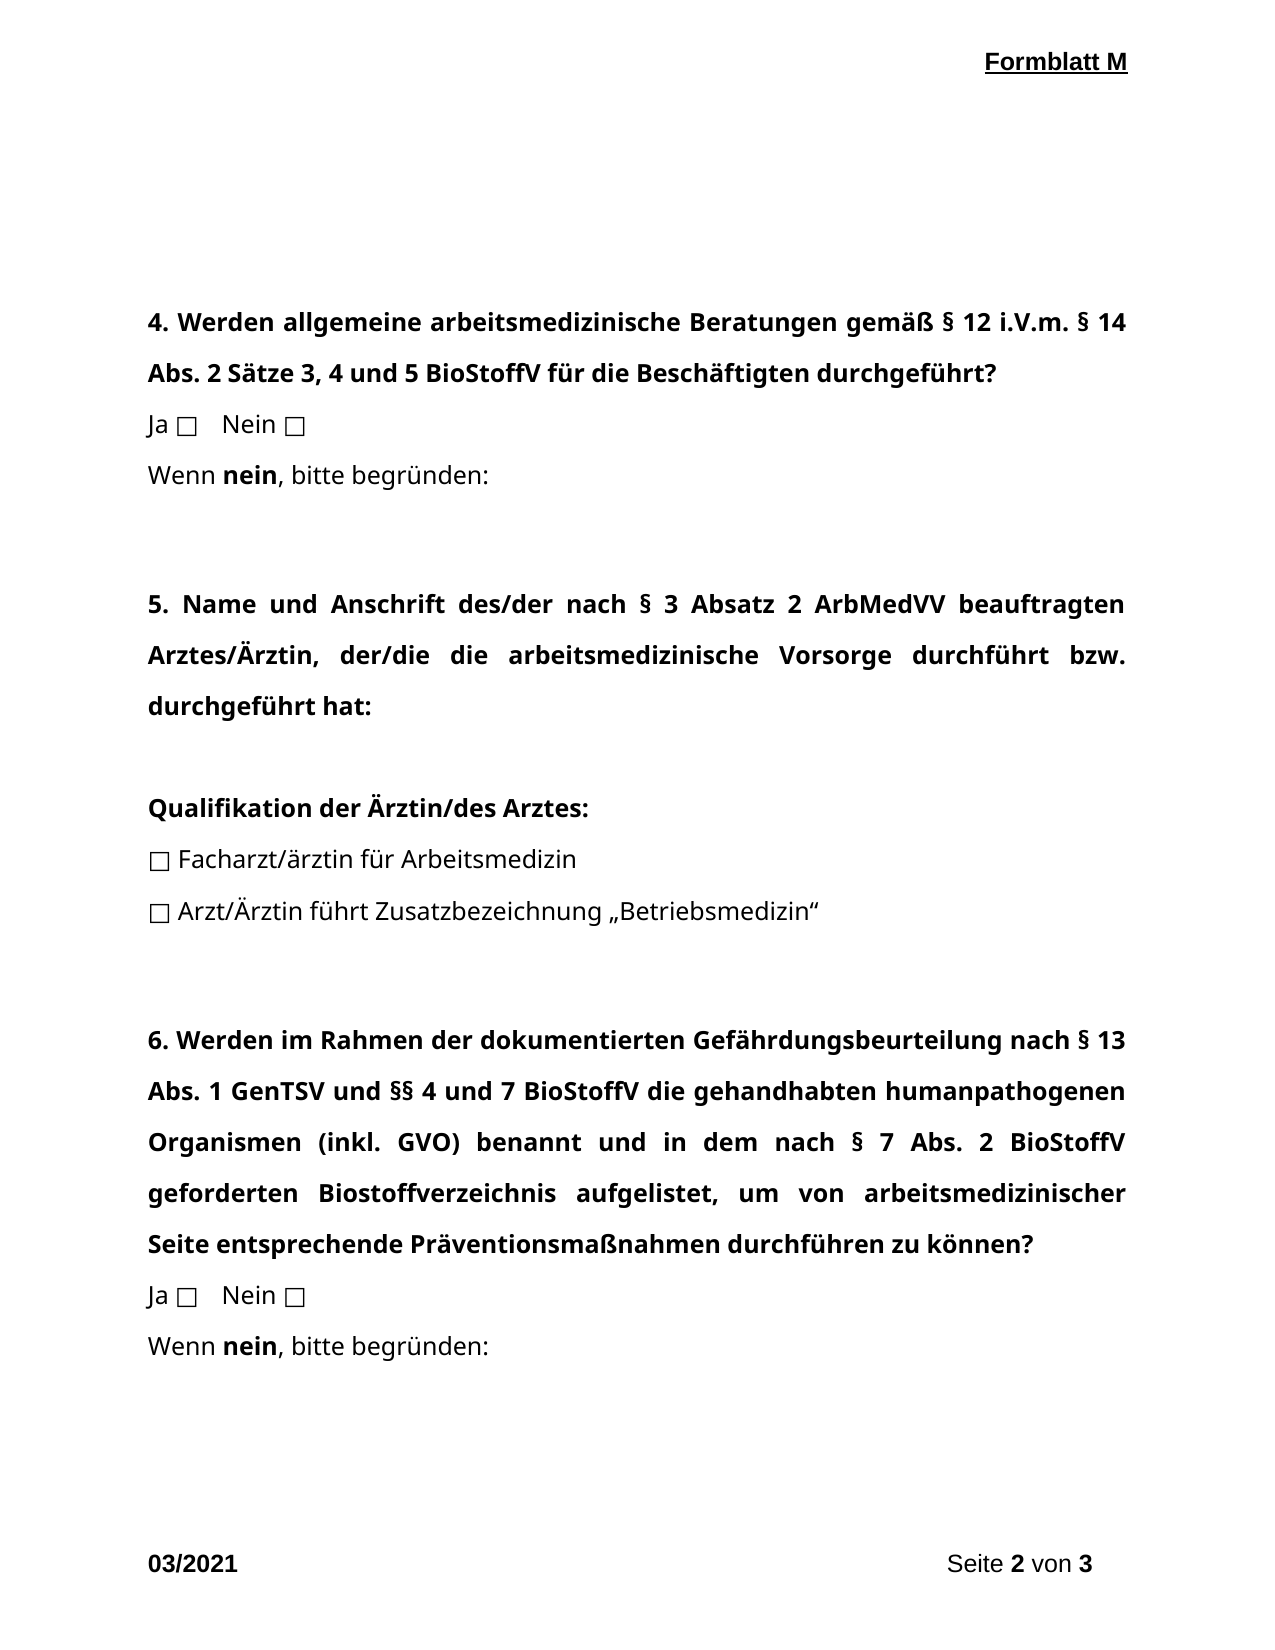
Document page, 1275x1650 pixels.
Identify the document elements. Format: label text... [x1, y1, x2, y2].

text Ja □ Nein □ [148, 406, 1127, 441]
text □ Facharzt/ärztin für Arbeitsmedizin [148, 842, 1127, 876]
text Ja □ Nein □ [148, 1278, 1127, 1312]
text 6. Werden im Rahmen der dokumentierten Gefährdungsbeurteilung nach § 13 Abs. 1 GenTSV und §§ 4 und 7 BioStoffV die gehandhabten humanpathogenen Organismen (inkl. GVO) benannt und in dem nach § 7 Abs. 2 BioStoffV geforderten Biostoffverzeichnis aufgelistet, um von arbeitsmedizinischer Seite entsprechende Präventionsmaßnahmen durchführen zu können? [148, 1022, 1127, 1261]
text 4. Werden allgemeine arbeitsmedizinische Beratungen gemäß § 12 i.V.m. § 14 Abs. 2 Sätze 3, 4 und 5 BioStoffV für die Beschäftigten durchgeführt? [148, 304, 1127, 389]
text Qualifikation der Ärztin/des Arztes: [148, 791, 1127, 825]
text □ Arzt/Ärztin führt Zusatzbezeichnung „Betriebsmedizin“ [148, 893, 1127, 927]
text Wenn nein, bitte begründen: [148, 1329, 1127, 1363]
text Wenn nein, bitte begründen: [148, 457, 1127, 492]
text 5. Name und Anschrift des/der nach § 3 Absatz 2 ArbMedVV beauftragten Arztes/Ärztin, der/die die arbeitsmedizinische Vorsorge durchführt bzw. durchgeführt hat: [148, 587, 1127, 723]
